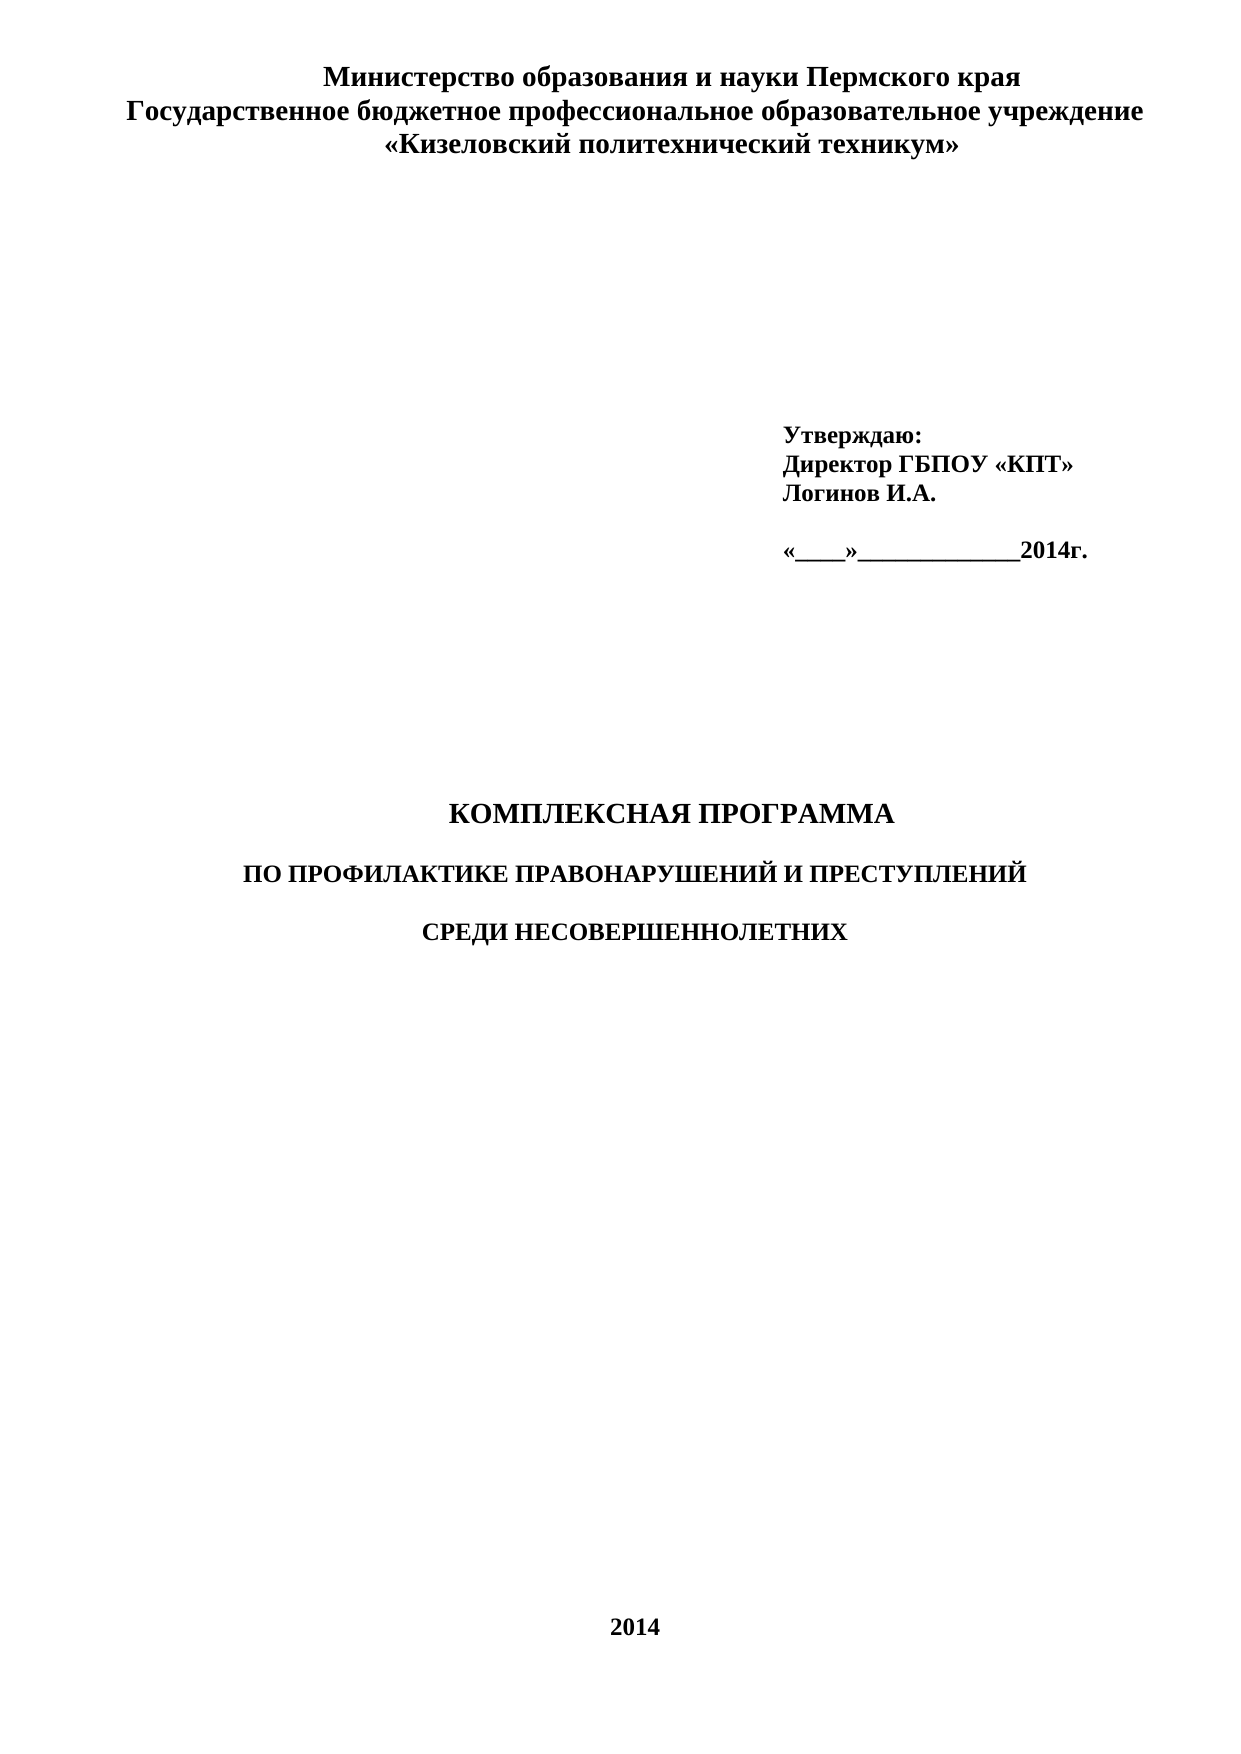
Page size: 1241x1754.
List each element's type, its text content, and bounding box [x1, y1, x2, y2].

text 2014 [118, 1612, 1152, 1640]
text КОМПЛЕКСНАЯ ПРОГРАММА [118, 796, 1152, 829]
text Логинов И.А. [118, 478, 1152, 507]
text Государственное бюджетное профессиональное образовательное учреждение [118, 93, 1152, 126]
text СРЕДИ НЕСОВЕРШЕННОЛЕТНИХ [118, 917, 1152, 945]
text «Кизеловский политехнический техникум» [118, 126, 1152, 160]
text Утверждаю: [118, 421, 1152, 449]
text Министерство образования и науки Пермского края [118, 59, 1152, 93]
text Директор ГБПОУ «КПТ» [118, 449, 1152, 478]
text «____»_____________2014г. [118, 536, 1152, 564]
text ПО ПРОФИЛАКТИКЕ ПРАВОНАРУШЕНИЙ И ПРЕСТУПЛЕНИЙ [118, 859, 1152, 887]
